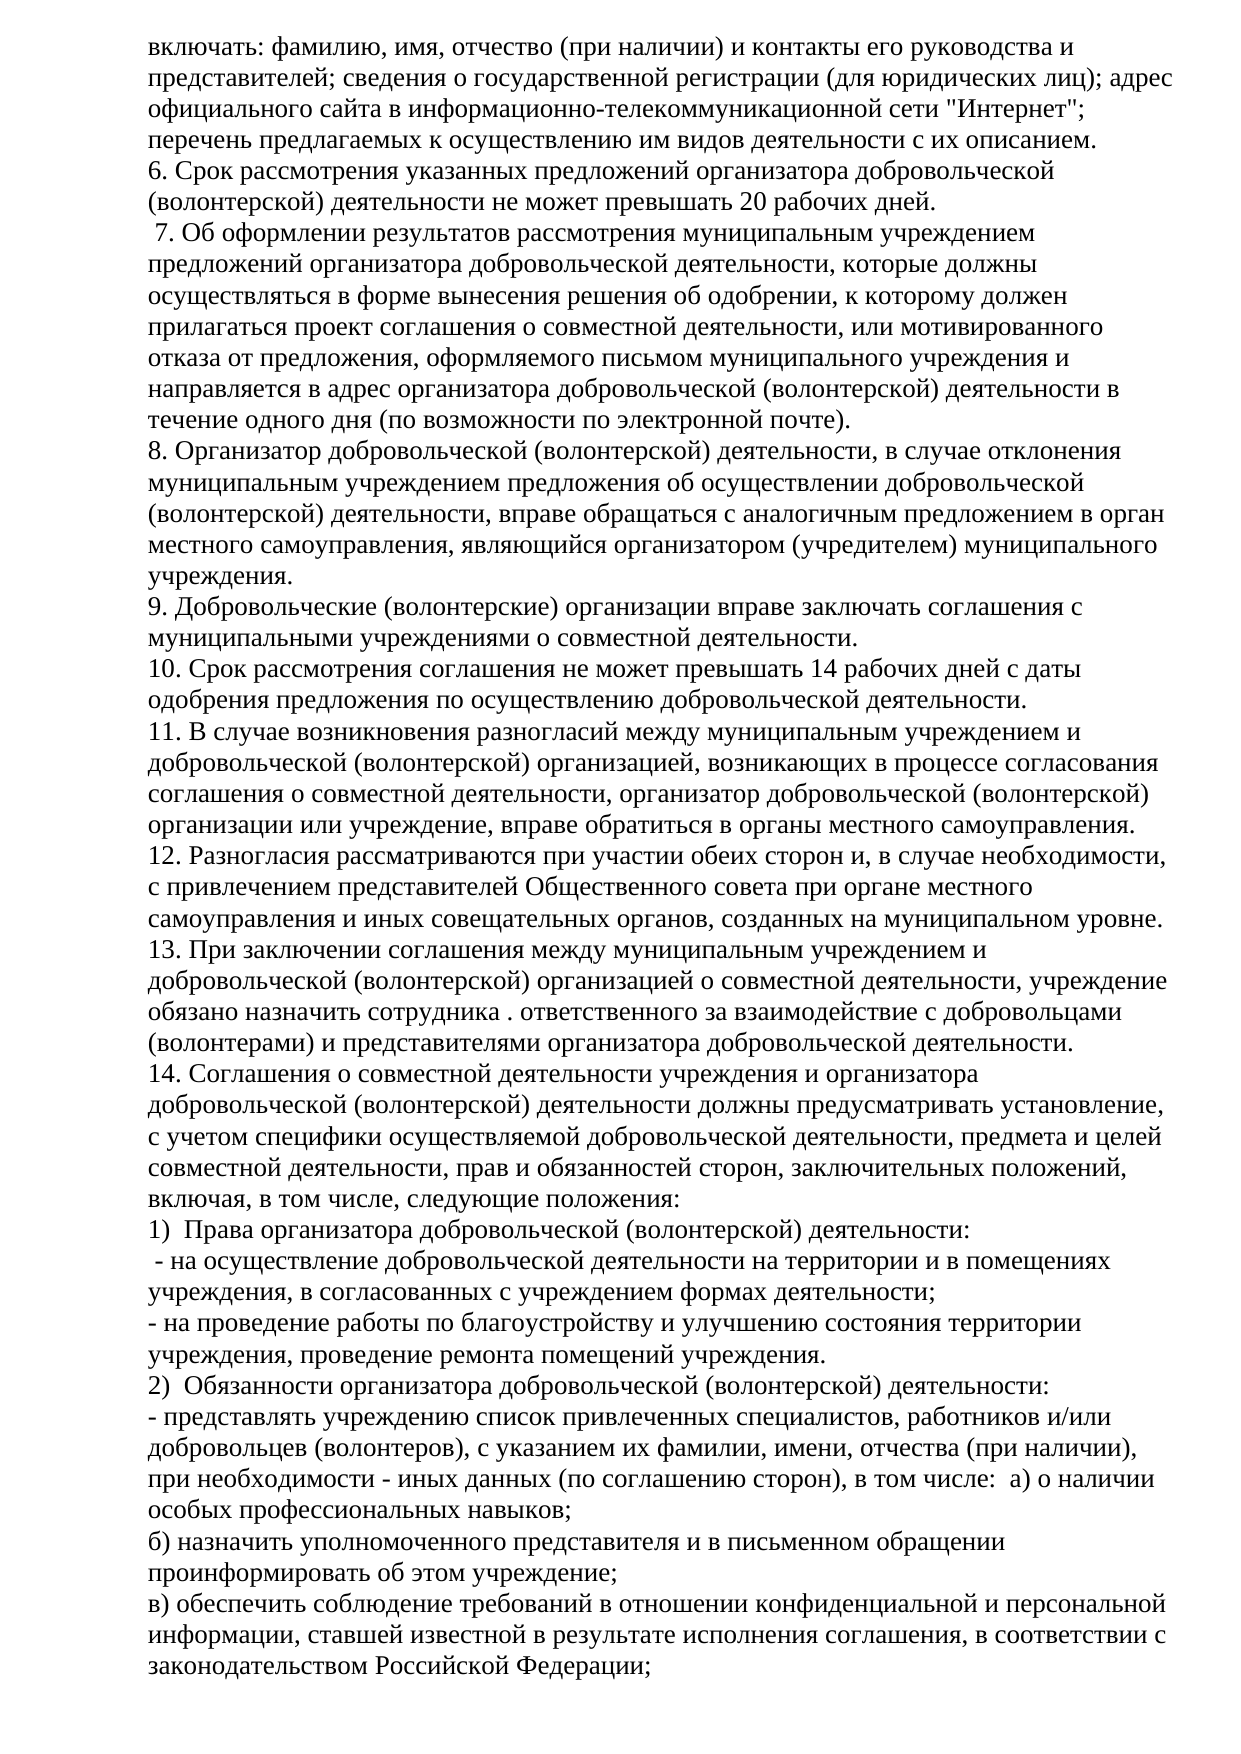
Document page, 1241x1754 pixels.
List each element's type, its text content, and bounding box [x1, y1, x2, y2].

text 6. Срок рассмотрения указанных предложений организатора добровольческой (волонтерской) деятельности не может превышать 20 рабочих дней. [148, 154, 1181, 216]
text 11. В случае возникновения разногласий между муниципальным учреждением и добровольческой (волонтерской) организацией, возникающих в процессе согласования соглашения о совместной деятельности, организатор добровольческой (волонтерской) организации или учреждение, вправе обратиться в органы местного самоуправления. [148, 715, 1181, 839]
text 7. Об оформлении результатов рассмотрения муниципальным учреждением предложений организатора добровольческой деятельности, которые должны осуществляться в форме вынесения решения об одобрении, к которому должен прилагаться проект соглашения о совместной деятельности, или мотивированного отказа от предложения, оформляемого письмом муниципального учреждения и направляется в адрес организатора добровольческой (волонтерской) деятельности в течение одного дня (по возможности по электронной почте). [148, 216, 1181, 434]
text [148, 29, 1181, 154]
text 13. При заключении соглашения между муниципальным учреждением и добровольческой (волонтерской) организацией о совместной деятельности, учреждение обязано назначить сотрудника . ответственного за взаимодействие с добровольцами (волонтерами) и представителями организатора добровольческой деятельности. [148, 933, 1181, 1057]
text б) назначить уполномоченного представителя и в письменном обращении проинформировать об этом учреждение; [148, 1524, 1181, 1587]
text в) обеспечить соблюдение требований в отношении конфиденциальной и персональной информации, ставшей известной в результате исполнения соглашения, в соответствии с законодательством Российской Федерации; [148, 1587, 1181, 1680]
text - на осуществление добровольческой деятельности на территории и в помещениях учреждения, в согласованных с учреждением формах деятельности; [148, 1244, 1181, 1307]
text 1) Права организатора добровольческой (волонтерской) деятельности: [148, 1213, 1181, 1244]
text 10. Срок рассмотрения соглашения не может превышать 14 рабочих дней с даты одобрения предложения по осуществлению добровольческой деятельности. [148, 652, 1181, 715]
text 2) Обязанности организатора добровольческой (волонтерской) деятельности: [148, 1369, 1181, 1400]
text 9. Добровольческие (волонтерские) организации вправе заключать соглашения с муниципальными учреждениями о совместной деятельности. [148, 590, 1181, 652]
text - на проведение работы по благоустройству и улучшению состояния территории учреждения, проведение ремонта помещений учреждения. [148, 1307, 1181, 1369]
text 8. Организатор добровольческой (волонтерской) деятельности, в случае отклонения муниципальным учреждением предложения об осуществлении добровольческой (волонтерской) деятельности, вправе обращаться с аналогичным предложением в орган местного самоуправления, являющийся организатором (учредителем) муниципального учреждения. [148, 434, 1181, 590]
text - представлять учреждению список привлеченных специалистов, работников и/или добровольцев (волонтеров), с указанием их фамилии, имени, отчества (при наличии), при необходимости - иных данных (по соглашению сторон), в том числе: а) о наличии особых профессиональных навыков; [148, 1400, 1181, 1524]
text 14. Соглашения о совместной деятельности учреждения и организатора добровольческой (волонтерской) деятельности должны предусматривать установление, с учетом специфики осуществляемой добровольческой деятельности, предмета и целей совместной деятельности, прав и обязанностей сторон, заключительных положений, включая, в том числе, следующие положения: [148, 1057, 1181, 1213]
text 12. Разногласия рассматриваются при участии обеих сторон и, в случае необходимости, с привлечением представителей Общественного совета при органе местного самоуправления и иных совещательных органов, созданных на муниципальном уровне. [148, 839, 1181, 933]
